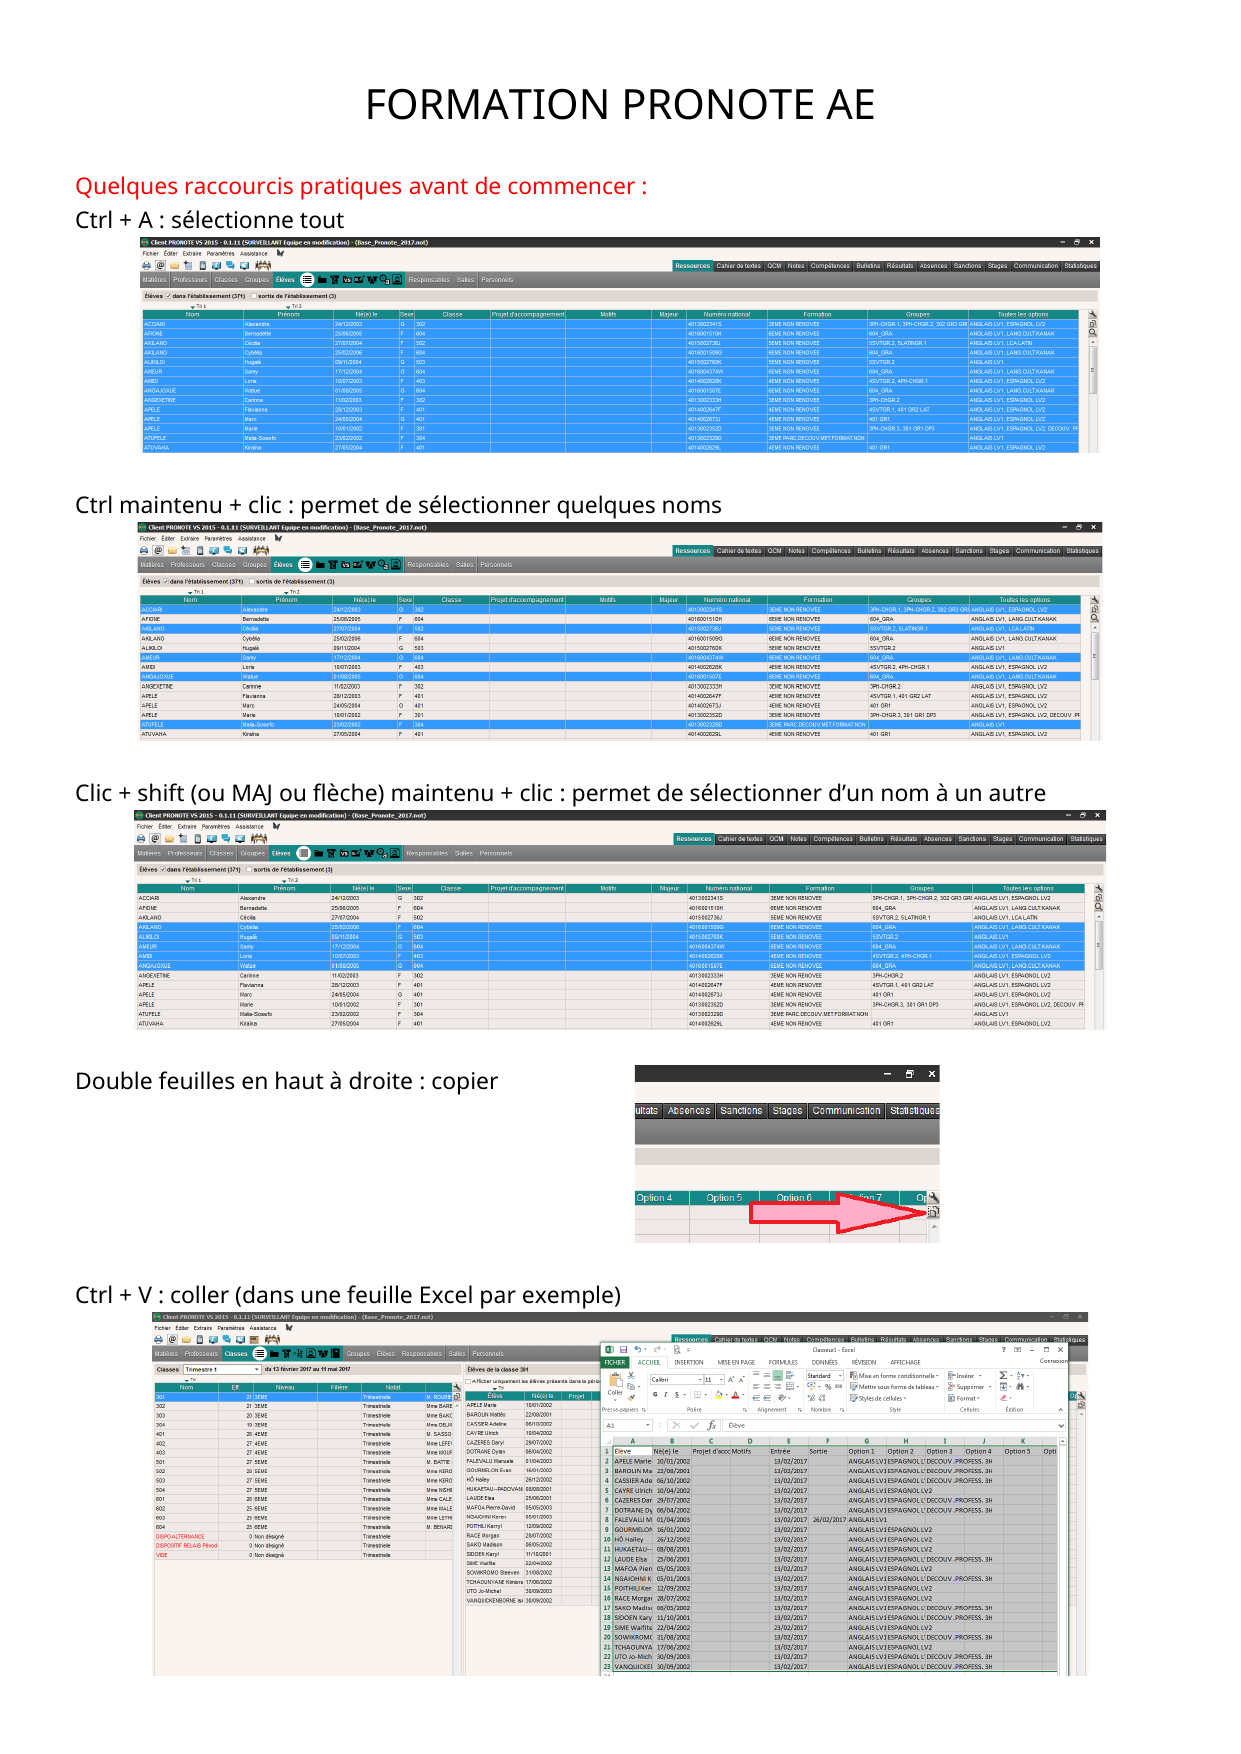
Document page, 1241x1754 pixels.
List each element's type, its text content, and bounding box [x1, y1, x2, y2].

text FORMATION PRONOTE AE [75, 75, 1165, 132]
picture [134, 810, 1107, 1030]
picture [140, 237, 1100, 453]
picture [137, 522, 1103, 741]
picture [634, 1065, 940, 1243]
text Ctrl + V : coller (dans une feuille Excel par exemple) [75, 1279, 1165, 1310]
text Ctrl maintenu + clic : permet de sélectionner quelques noms [75, 488, 1165, 520]
text Quelques raccourcis pratiques avant de commencer : [75, 170, 1165, 201]
picture [152, 1312, 1089, 1676]
text Clic + shift (ou MAJ ou flèche) maintenu + clic : permet de sélectionner d’un nom à un autre [75, 777, 1165, 808]
text Ctrl + A : sélectionne tout [75, 204, 1165, 235]
text Double feuilles en haut à droite : copier [75, 1065, 605, 1096]
